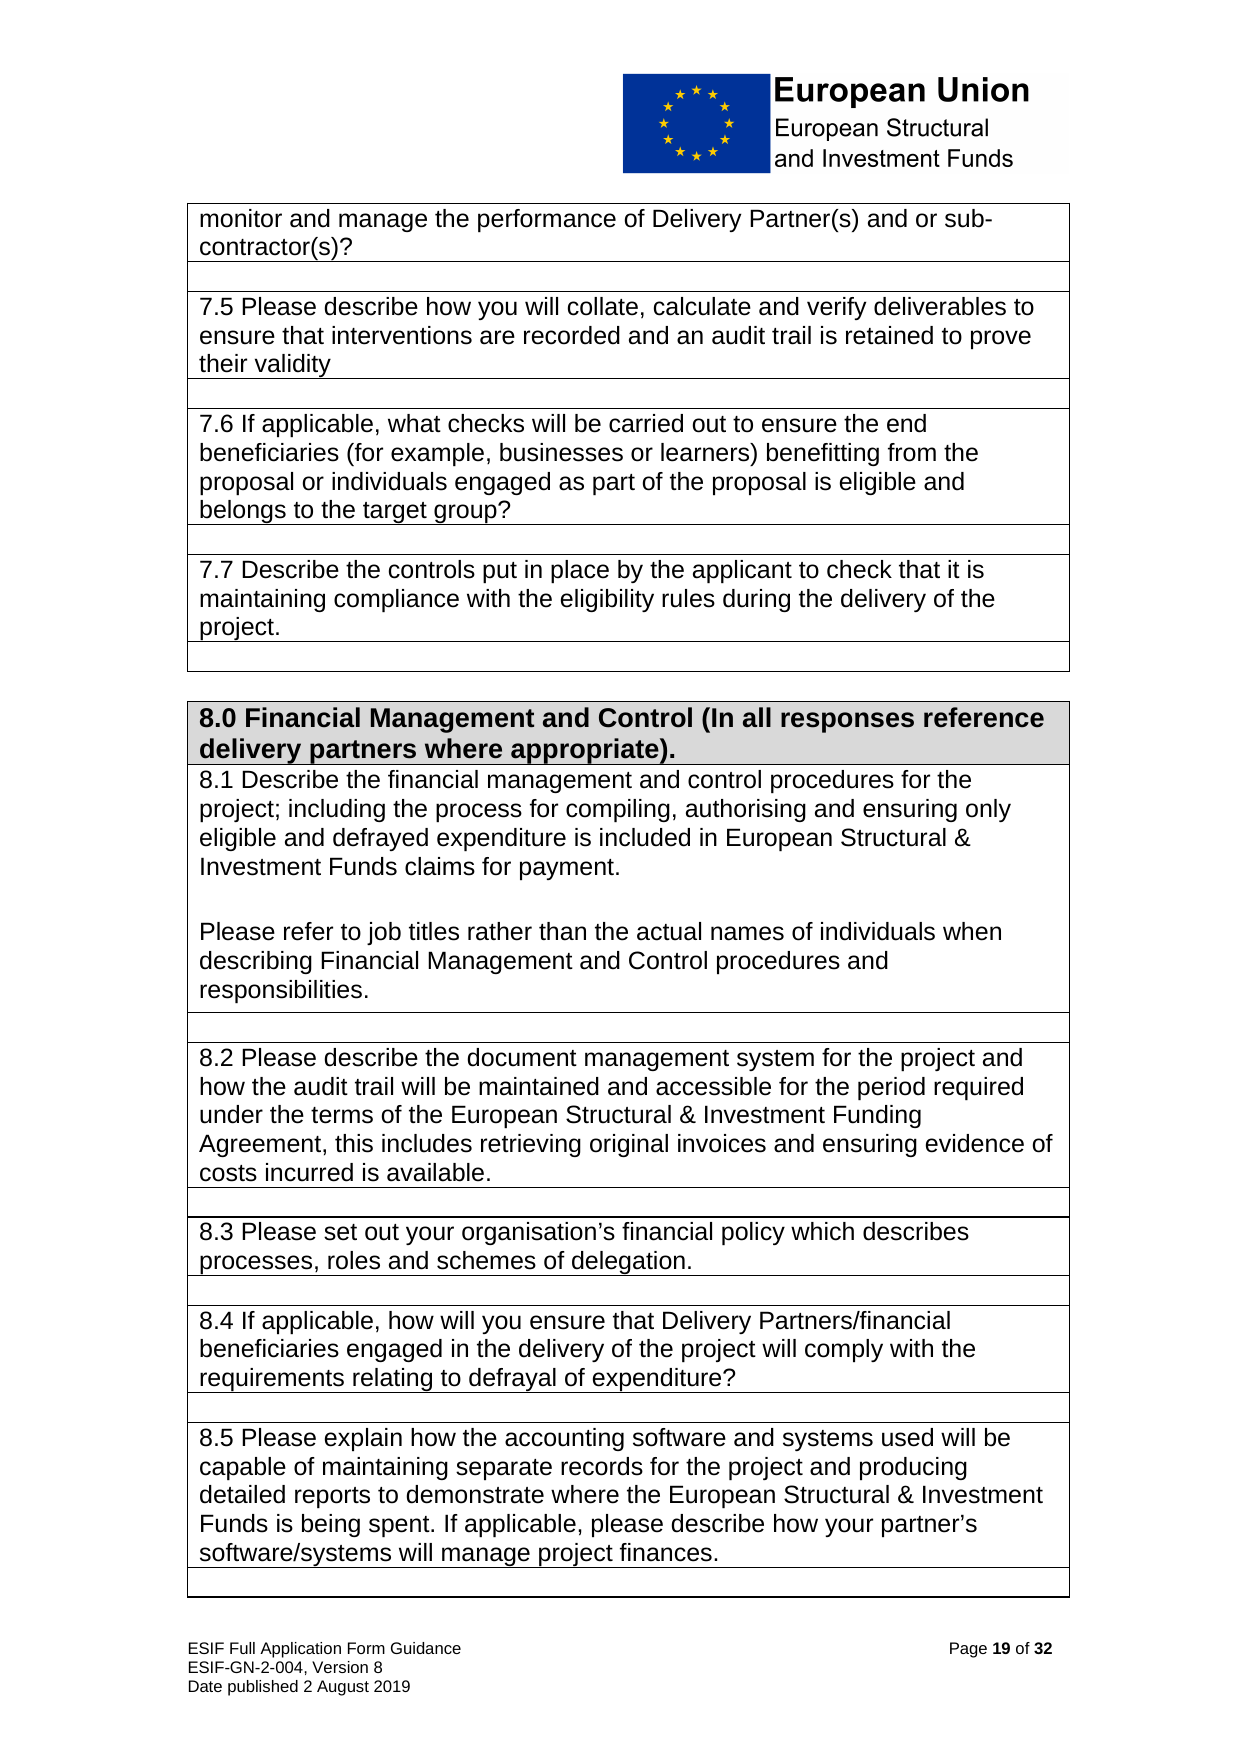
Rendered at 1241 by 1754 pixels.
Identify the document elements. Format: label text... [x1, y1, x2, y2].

table_cell 8.2 Please describe the document management system for the project and how the audit trail will be maintained and accessible for the period required under the terms of the European Structural & Investment Funding Agreement, this includes retrieving original invoices and ensuring evidence of costs incurred is available. [188, 1043, 1069, 1187]
picture [622, 73, 1069, 174]
table_cell [188, 1013, 1069, 1042]
table_header 8.0 Financial Management and Control (In all responses reference delivery partners where appropriate). [188, 702, 1069, 764]
table_cell [188, 525, 1069, 554]
table_cell 7.7 Describe the controls put in place by the applicant to check that it is maintaining compliance with the eligibility rules during the delivery of the project. [188, 555, 1069, 641]
table_cell 8.3 Please set out your organisation’s financial policy which describes processes, roles and schemes of delegation. [188, 1218, 1069, 1275]
table_cell [188, 379, 1069, 408]
table_cell 7.5 Please describe how you will collate, calculate and verify deliverables to ensure that interventions are recorded and an audit trail is retained to prove their validity [188, 292, 1069, 378]
table_cell [188, 1188, 1069, 1216]
table_cell [188, 1276, 1069, 1305]
table_cell [188, 262, 1069, 291]
table_cell 8.4 If applicable, how will you ensure that Delivery Partners/financial beneficiaries engaged in the delivery of the project will comply with the requirements relating to defrayal of expenditure? [188, 1306, 1069, 1392]
table_cell 8.5 Please explain how the accounting software and systems used will be capable of maintaining separate records for the project and producing detailed reports to demonstrate where the European Structural & Investment Funds is being spent. If applicable, please describe how your partner’s software/systems will manage project finances. [188, 1423, 1069, 1567]
table_cell 7.6 If applicable, what checks will be carried out to ensure the end beneficiaries (for example, businesses or learners) benefitting from the proposal or individuals engaged as part of the proposal is eligible and belongs to the target group? [188, 409, 1069, 524]
table_cell [188, 1568, 1069, 1596]
table_cell 8.1 Describe the financial management and control procedures for the project; including the process for compiling, authorising and ensuring only eligible and defrayed expenditure is included in European Structural & Investment Funds claims for payment. Please refer to job titles rather than the actual names of individuals when describing Financial Management and Control procedures and responsibilities. [188, 765, 1069, 1012]
table_cell [188, 1393, 1069, 1422]
table_cell [188, 642, 1069, 671]
